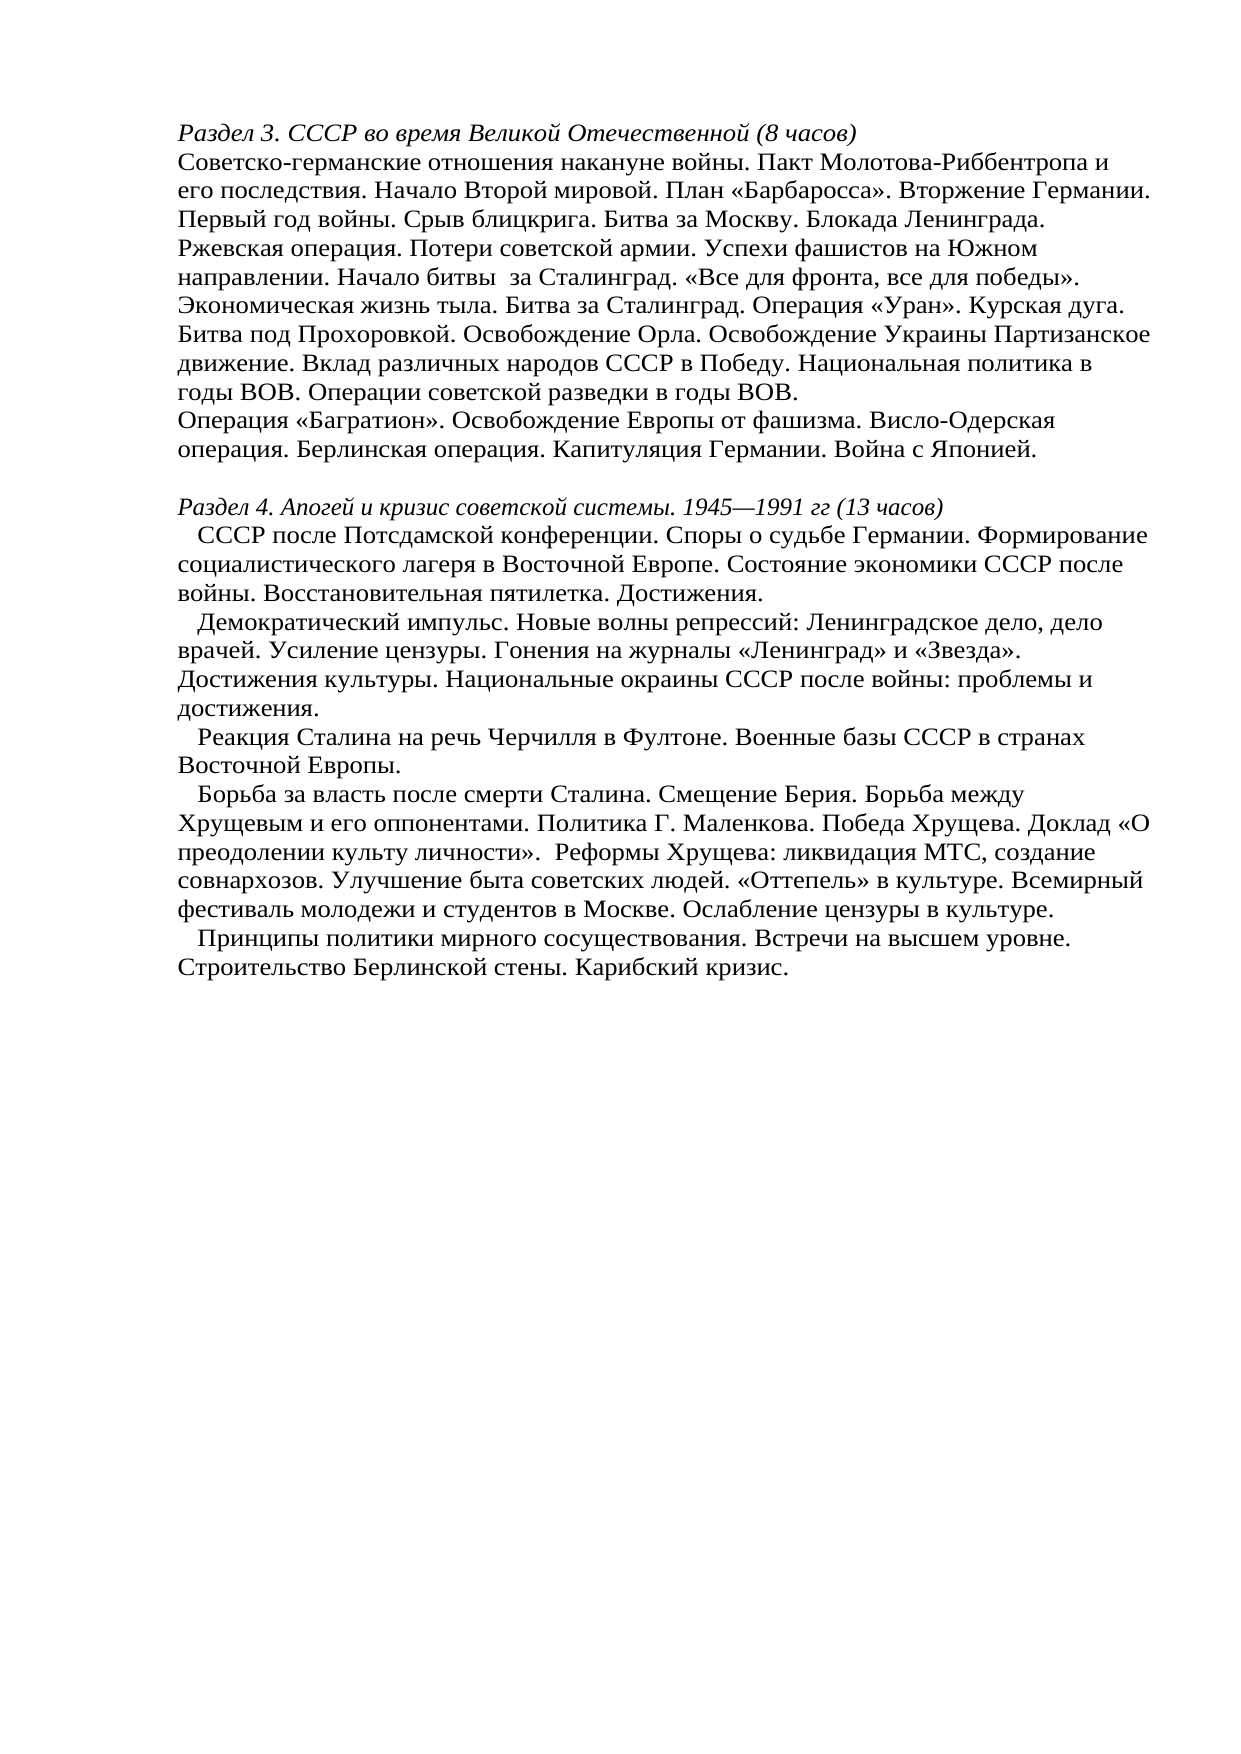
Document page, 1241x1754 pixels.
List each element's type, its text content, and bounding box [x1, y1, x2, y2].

text Раздел 3. СССР во время Великой Отечественной (8 часов) [177, 118, 1152, 147]
text Принципы политики мирного сосуществования. Встречи на высшем уровне. Строительство Берлинской стены. Карибский кризис. [177, 923, 1152, 981]
text Реакция Сталина на речь Черчилля в Фултоне. Военные базы СССР в странах Восточной Европы. [177, 722, 1152, 779]
text Операция «Багратион». Освобождение Европы от фашизма. Висло-Одерская операция. Берлинская операция. Капитуляция Германии. Война с Японией. [177, 406, 1152, 463]
text Демократический импульс. Новые волны репрессий: Ленинградское дело, дело врачей. Усиление цензуры. Гонения на журналы «Ленинград» и «Звезда». Достижения культуры. Национальные окраины СССР после войны: проблемы и достижения. [177, 607, 1152, 722]
text СССР после Потсдамской конференции. Споры о судьбе Германии. Формирование социалистического лагеря в Восточной Европе. Состояние экономики СССР после войны. Восстановительная пятилетка. Достижения. [177, 521, 1152, 607]
text Советско-германские отношения накануне войны. Пакт Молотова-Риббентропа и его последствия. Начало Второй мировой. План «Барбаросса». Вторжение Германии. Первый год войны. Срыв блицкрига. Битва за Москву. Блокада Ленинграда. Ржевская операция. Потери советской армии. Успехи фашистов на Южном направлении. Начало битвы за Сталинград. «Все для фронта, все для победы». Экономическая жизнь тыла. Битва за Сталинград. Операция «Уран». Курская дуга. Битва под Прохоровкой. Освобождение Орла. Освобождение Украины Партизанское движение. Вклад различных народов СССР в Победу. Национальная политика в годы ВОВ. Операции советской разведки в годы ВОВ. [177, 147, 1152, 406]
text Раздел 4. Апогей и кризис советской системы. 1945—1991 гг (13 часов) [177, 492, 1152, 521]
text Борьба за власть после смерти Сталина. Смещение Берия. Борьба между Хрущевым и его оппонентами. Политика Г. Маленкова. Победа Хрущева. Доклад «О преодолении культу личности». Реформы Хрущева: ликвидация МТС, создание совнархозов. Улучшение быта советских людей. «Оттепель» в культуре. Всемирный фестиваль молодежи и студентов в Москве. Ослабление цензуры в культуре. [177, 779, 1152, 923]
